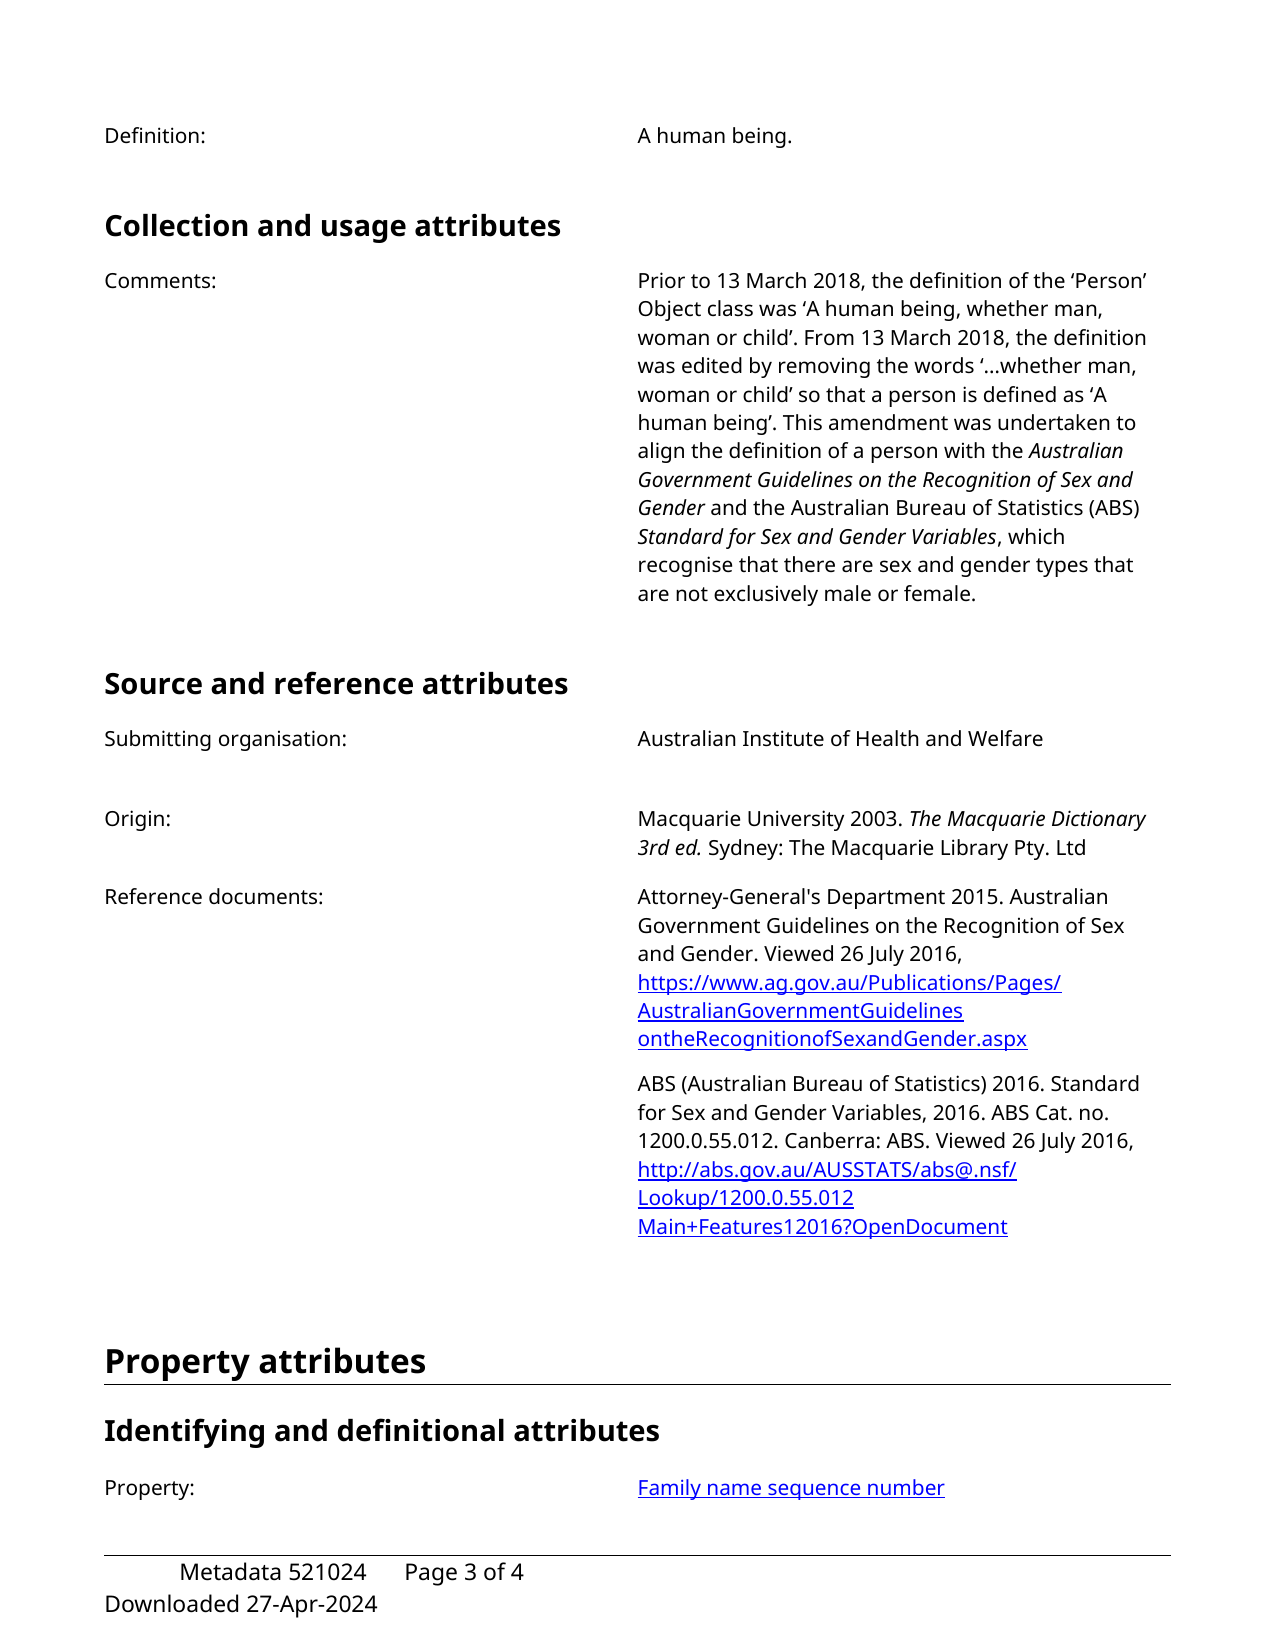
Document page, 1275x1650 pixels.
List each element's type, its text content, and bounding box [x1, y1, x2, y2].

table_cell Comments: [93, 256, 626, 618]
table_cell Reference documents: [93, 872, 626, 1251]
subtitle Property attributes [104, 1338, 1171, 1384]
table_cell Origin: [93, 794, 626, 872]
table_cell Australian Institute of Health and Welfare [626, 714, 1159, 794]
table_cell Submitting organisation: [93, 714, 626, 794]
table_cell Macquarie University 2003. The Macquarie Dictionary 3rd ed. Sydney: The Macquarie Library Pty. Ltd [626, 794, 1159, 872]
table_cell Definition: [93, 110, 626, 160]
table_cell Prior to 13 March 2018, the definition of the ‘Person’ Object class was ‘A human being, whether man, woman or child’. From 13 March 2018, the definition was edited by removing the words ‘…whether man, woman or child’ so that a person is defined as ‘A human being’. This amendment was undertaken to align the definition of a person with the Australian Government Guidelines on the Recognition of Sex and Gender and the Australian Bureau of Statistics (ABS) Standard for Sex and Gender Variables, which recognise that there are sex and gender types that are not exclusively male or female. [626, 256, 1159, 618]
subtitle Identifying and definitional attributes [104, 1410, 1171, 1450]
table_header Property: [93, 1462, 626, 1512]
table_cell Collection and usage attributes [93, 160, 1159, 256]
table_header Family name sequence number [626, 1462, 1159, 1512]
table_cell Source and reference attributes [93, 618, 1159, 714]
table_cell Attorney-General's Department 2015. Australian Government Guidelines on the Recognition of Sex and Gender. Viewed 26 July 2016, https://www.ag.gov.au/Publications/Pages/ AustralianGovernmentGuidelines ontheRecognitionofSexandGender.aspx ABS (Australian Bureau of Statistics) 2016. Standard for Sex and Gender Variables, 2016. ABS Cat. no. 1200.0.55.012. Canberra: ABS. Viewed 26 July 2016, http://abs.gov.au/AUSSTATS/abs@.nsf/ Lookup/1200.0.55.012 Main+Features12016?OpenDocument [626, 872, 1159, 1251]
table_cell A human being. [626, 110, 1159, 160]
